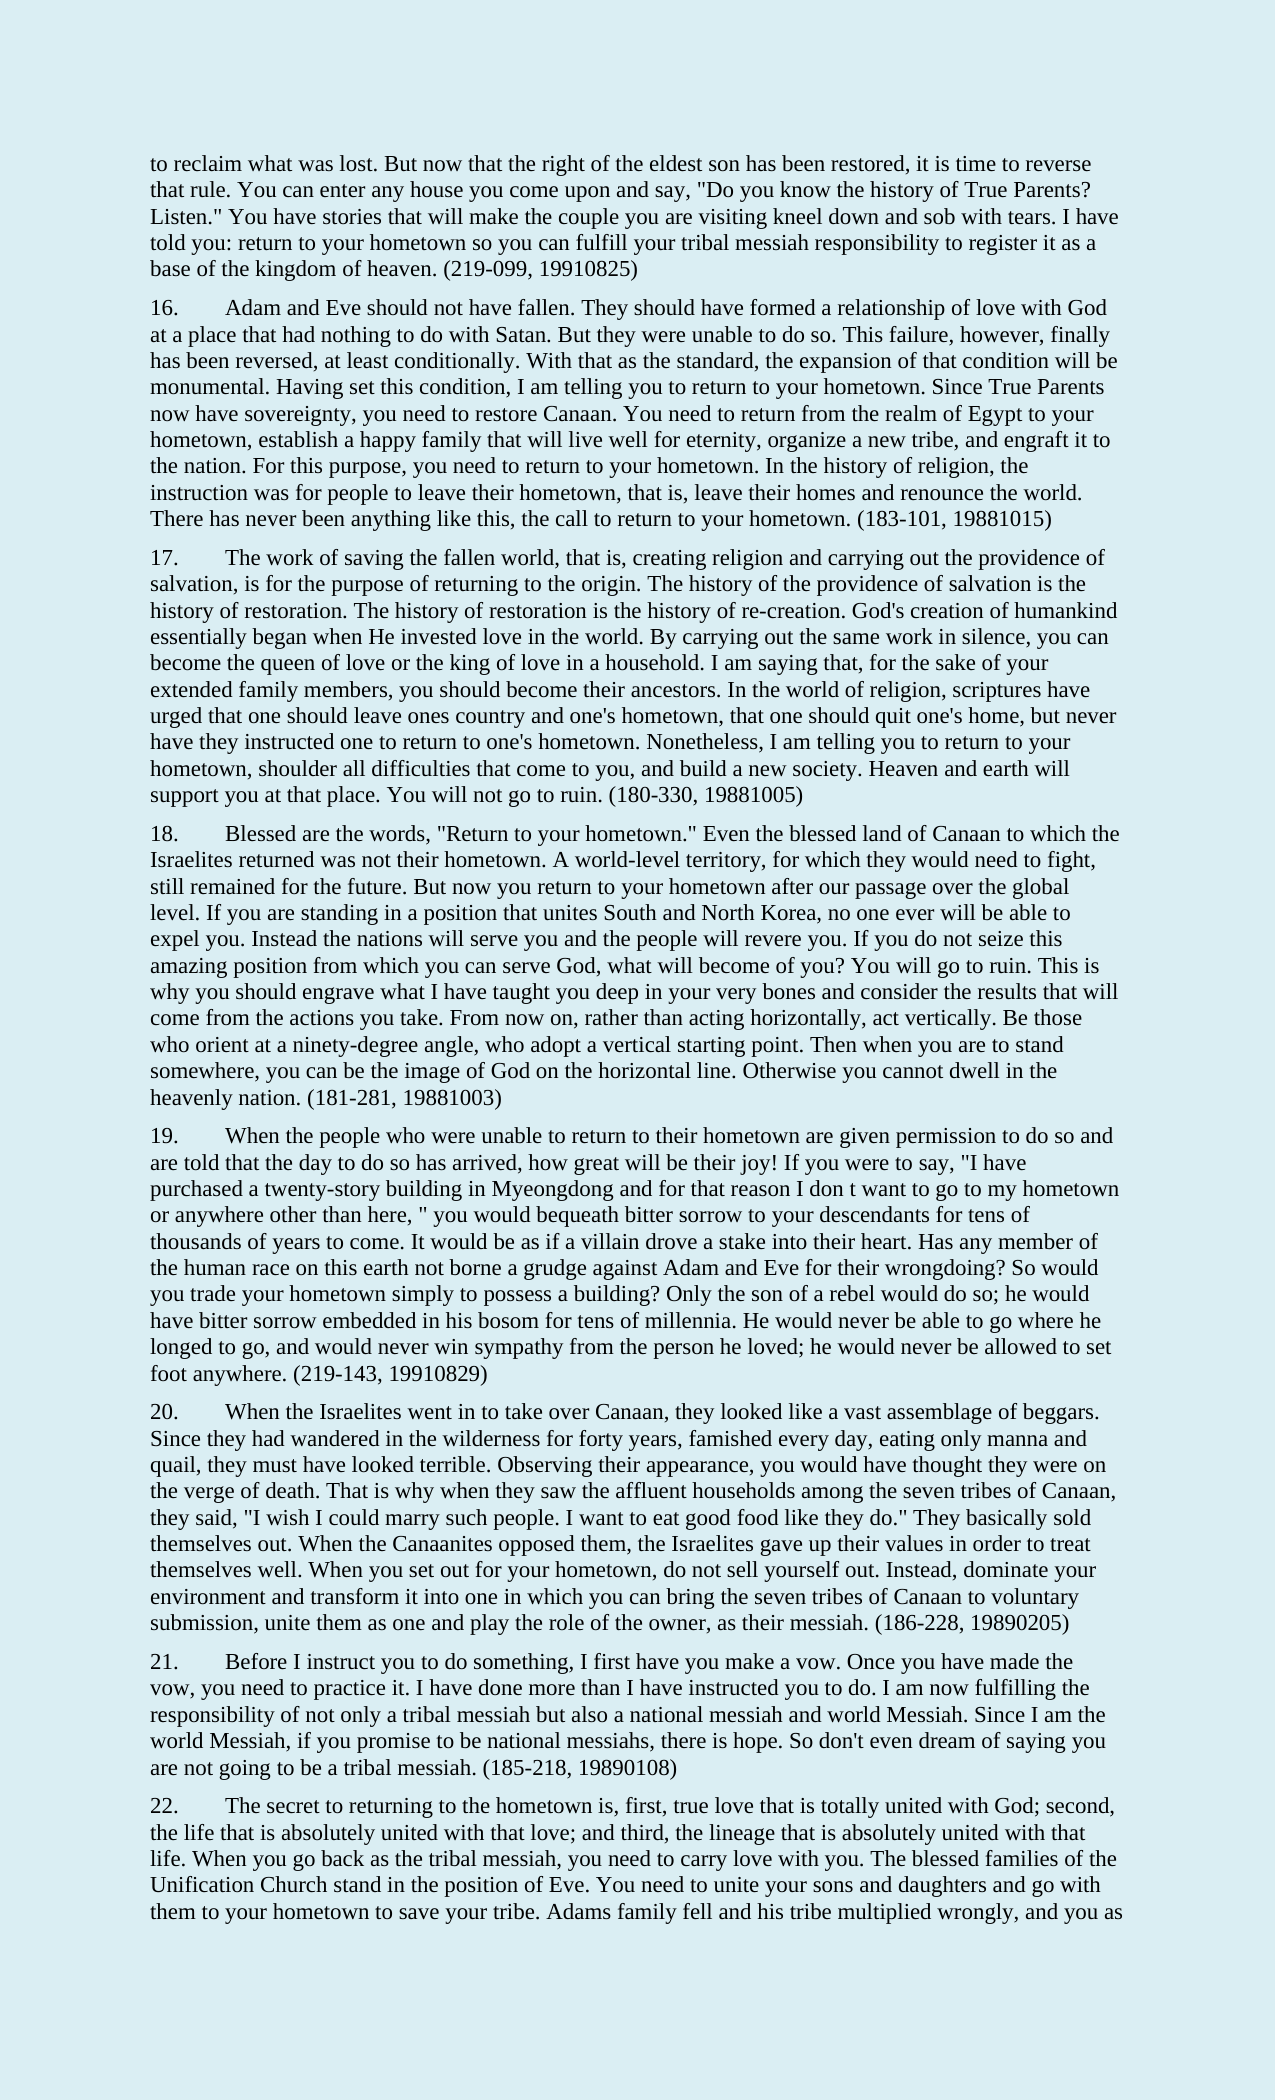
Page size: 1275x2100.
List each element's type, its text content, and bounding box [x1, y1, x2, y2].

text 20. When the Israelites went in to take over Canaan, they looked like a vast assemblage of beggars. Since they had wandered in the wilderness for forty years, famished every day, eating only manna and quail, they must have looked terrible. Observing their appearance, you would have thought they were on the verge of death. That is why when they saw the affluent households among the seven tribes of Canaan, they said, "I wish I could marry such people. I want to eat good food like they do." They basically sold themselves out. When the Canaanites opposed them, the Israelites gave up their values in order to treat themselves well. When you set out for your hometown, do not sell yourself out. Instead, dominate your environment and transform it into one in which you can bring the seven tribes of Canaan to voluntary submission, unite them as one and play the role of the owner, as their messiah. (186-228, 19890205) [150, 1398, 1125, 1636]
text 18. Blessed are the words, "Return to your hometown." Even the blessed land of Canaan to which the Israelites returned was not their hometown. A world-level territory, for which they would need to fight, still remained for the future. But now you return to your hometown after our passage over the global level. If you are standing in a position that unites South and North Korea, no one ever will be able to expel you. Instead the nations will serve you and the people will revere you. If you do not seize this amazing position from which you can serve God, what will become of you? You will go to ruin. This is why you should engrave what I have taught you deep in your very bones and consider the results that will come from the actions you take. From now on, rather than acting horizontally, act vertically. Be those who orient at a ninety-degree angle, who adopt a vertical starting point. Then when you are to stand somewhere, you can be the image of God on the horizontal line. Otherwise you cannot dwell in the heavenly nation. (181-281, 19881003) [150, 820, 1125, 1110]
text 17. The work of saving the fallen world, that is, creating religion and carrying out the providence of salvation, is for the purpose of returning to the origin. The history of the providence of salvation is the history of restoration. The history of restoration is the history of re-creation. God's creation of humankind essentially began when He invested love in the world. By carrying out the same work in silence, you can become the queen of love or the king of love in a household. I am saying that, for the sake of your extended family members, you should become their ancestors. In the world of religion, scriptures have urged that one should leave ones country and one's hometown, that one should quit one's home, but never have they instructed one to return to one's hometown. Nonetheless, I am telling you to return to your hometown, shoulder all difficulties that come to you, and build a new society. Heaven and earth will support you at that place. You will not go to ruin. (180-330, 19881005) [150, 544, 1125, 807]
text 19. When the people who were unable to return to their hometown are given permission to do so and are told that the day to do so has arrived, how great will be their joy! If you were to say, "I have purchased a twenty-story building in Myeongdong and for that reason I don t want to go to my hometown or anywhere other than here, " you would bequeath bitter sorrow to your descendants for tens of thousands of years to come. It would be as if a villain drove a stake into their heart. Has any member of the human race on this earth not borne a grudge against Adam and Eve for their wrongdoing? So would you trade your hometown simply to possess a building? Only the son of a rebel would do so; he would have bitter sorrow embedded in his bosom for tens of millennia. He would never be able to go where he longed to go, and would never win sympathy from the person he loved; he would never be allowed to set foot anywhere. (219-143, 19910829) [150, 1122, 1125, 1386]
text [150, 150, 1125, 282]
text 21. Before I instruct you to do something, I first have you make a vow. Once you have made the vow, you need to practice it. I have done more than I have instructed you to do. I am now fulfilling the responsibility of not only a tribal messiah but also a national messiah and world Messiah. Since I am the world Messiah, if you promise to be national messiahs, there is hope. So don't even dream of saying you are not going to be a tribal messiah. (185-218, 19890108) [150, 1648, 1125, 1780]
text 16. Adam and Eve should not have fallen. They should have formed a relationship of love with God at a place that had nothing to do with Satan. But they were unable to do so. This failure, however, finally has been reversed, at least conditionally. With that as the standard, the expansion of that condition will be monumental. Having set this condition, I am telling you to return to your hometown. Since True Parents now have sovereignty, you need to restore Canaan. You need to return from the realm of Egypt to your hometown, establish a happy family that will live well for eternity, organize a new tribe, and engraft it to the nation. For this purpose, you need to return to your hometown. In the history of religion, the instruction was for people to leave their hometown, that is, leave their homes and renounce the world. There has never been anything like this, the call to return to your hometown. (183-101, 19881015) [150, 294, 1125, 531]
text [150, 1792, 1125, 1924]
